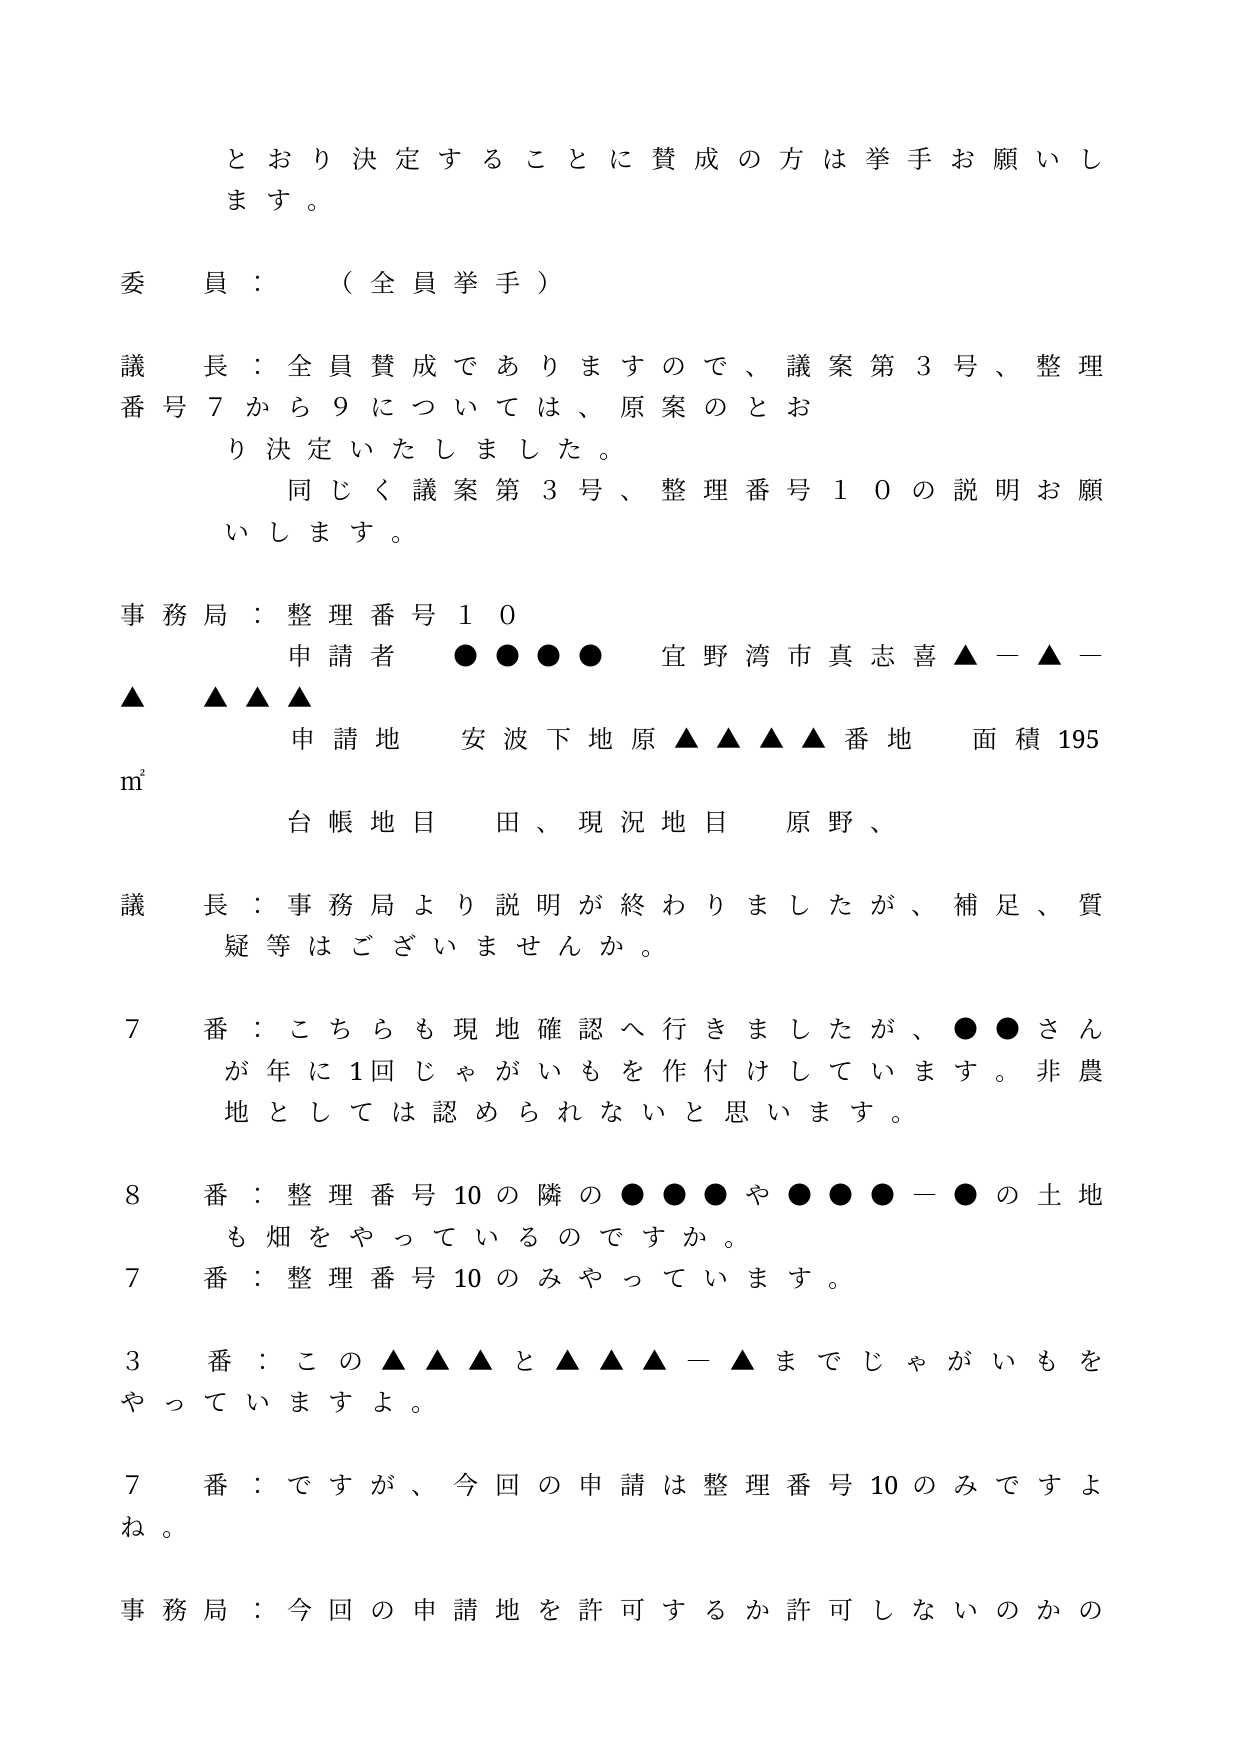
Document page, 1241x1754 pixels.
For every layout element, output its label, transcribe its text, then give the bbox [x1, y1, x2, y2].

text 議 長：事務局より説明が終わりましたが、補足、質疑等はございませんか。 [120, 883, 1120, 966]
text ８ 番：整理番号10の隣の●●●や●●●―●の土地も畑をやっているのですか。 [120, 1173, 1120, 1256]
text ７ 番：整理番号10のみやっています。 [120, 1256, 1120, 1297]
text 委 員： （全員挙手） [120, 261, 1120, 302]
text 事務局：整理番号１０ [120, 593, 1120, 634]
text 台帳地目 田、現況地目 原野、 [120, 800, 1120, 841]
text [216, 137, 1120, 219]
text 申請地 安波下地原▲▲▲▲番地 面積195㎡ [120, 717, 1120, 800]
text ７ 番：ですが、今回の申請は整理番号10のみですよね。 [120, 1463, 1120, 1546]
text ７ 番：こちらも現地確認へ行きましたが、●●さんが年に1回じゃがいもを作付けしています。非農地としては認められないと思います。 [120, 1007, 1120, 1132]
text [120, 1588, 1120, 1629]
text 議 長：全員賛成でありますので、議案第３号、整理番号７から９については、原案のとお [120, 344, 1120, 427]
text 申請者 ●●●● 宜野湾市真志喜▲―▲―▲ ▲▲▲ [120, 634, 1120, 717]
text り決定いたしました。 [120, 427, 1120, 468]
text 同じく議案第３号、整理番号１０の説明お願いします。 [120, 468, 1120, 551]
text ３ 番：この▲▲▲と▲▲▲―▲までじゃがいもをやっていますよ。 [120, 1339, 1120, 1422]
